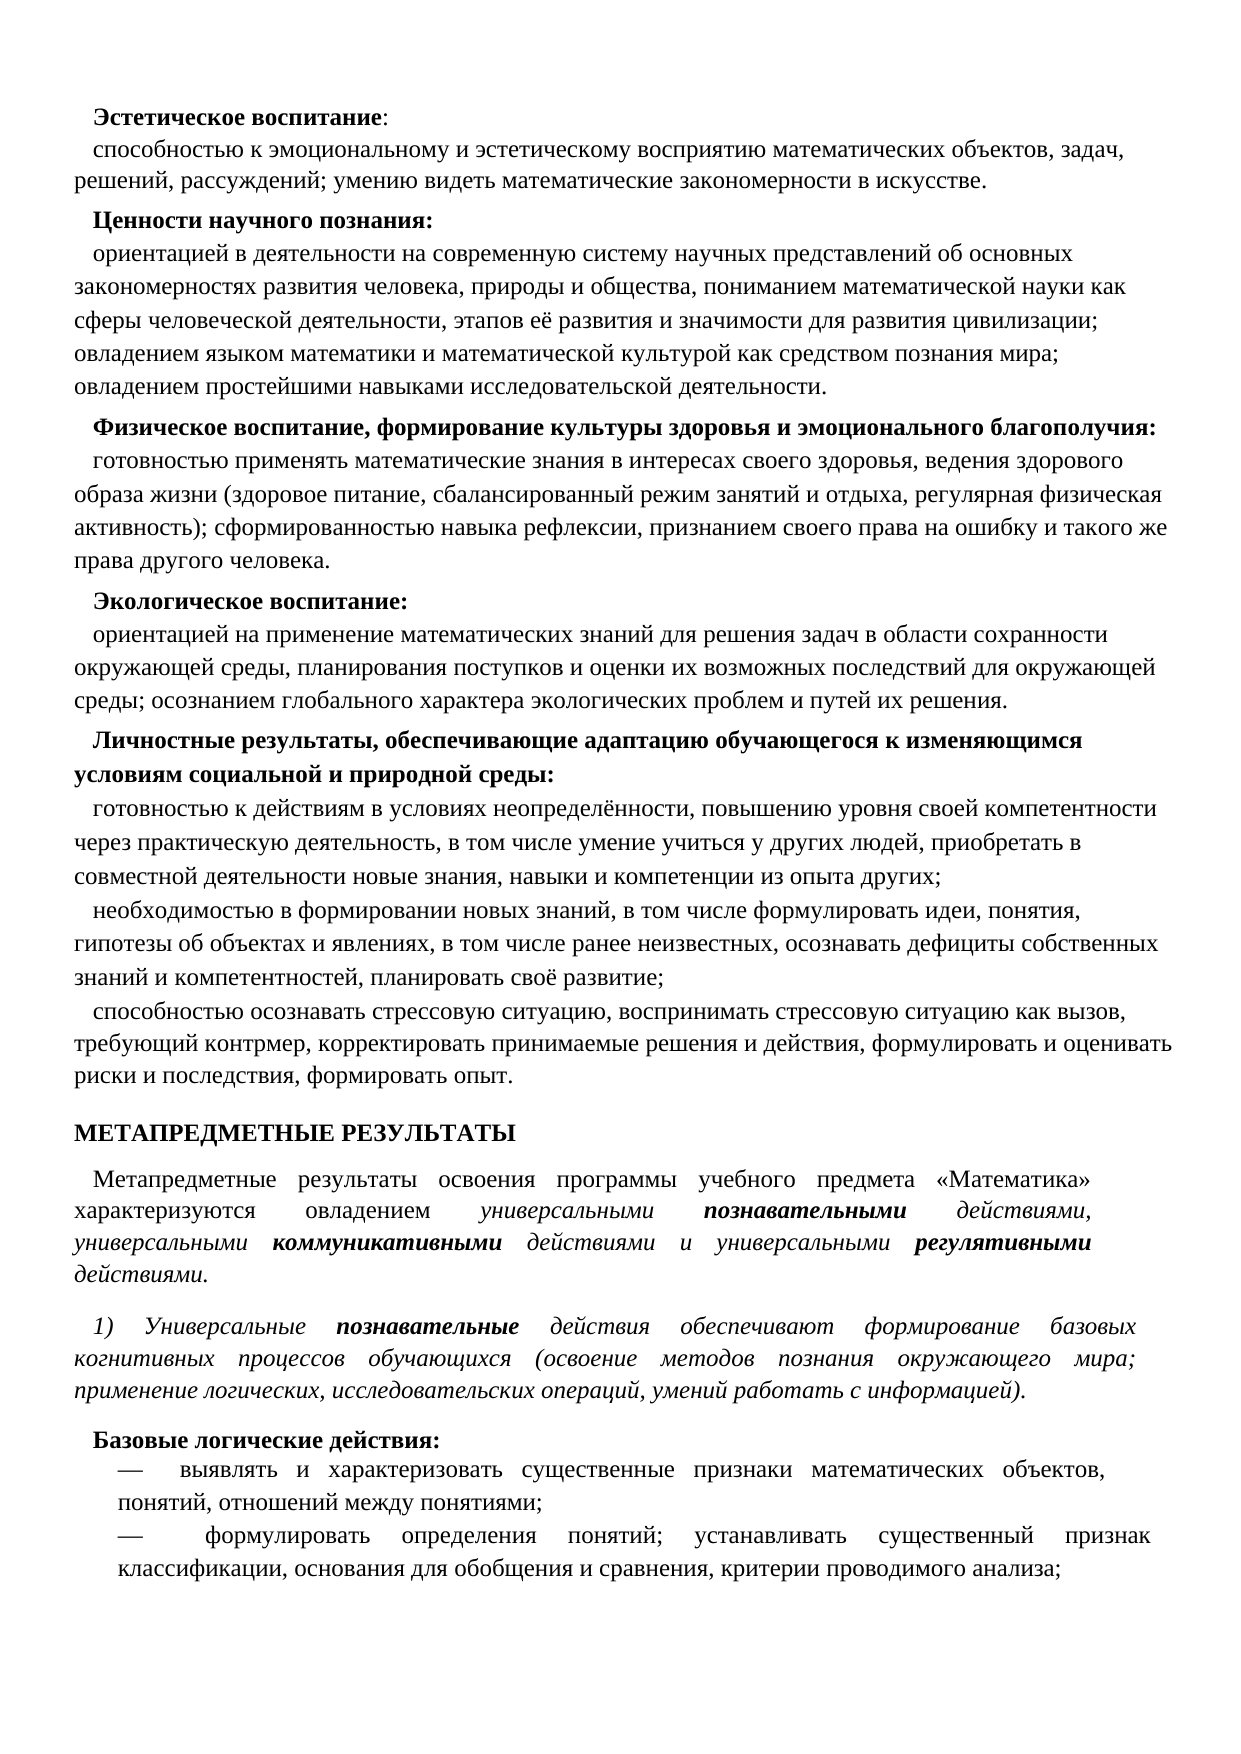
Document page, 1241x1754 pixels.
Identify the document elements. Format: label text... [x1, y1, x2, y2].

text Метапредметные результаты освоения программы учебного предмета «Математика» характеризуются овладением универсальными познавательными действиями, универсальными коммуникативными действиями и универсальными регулятивными действиями. [74, 1164, 1092, 1288]
text — выявлять и характеризовать существенные признаки математических объектов, понятий, отношений между понятиями; [118, 1454, 1107, 1516]
text Экологическое воспитание: ориентацией на применение математических знаний для решения задач в области сохранности окружающей среды, планирования поступков и оценки их возможных последствий для окружающей среды; осознанием глобального характера экологических проблем и путей их решения. [74, 586, 1182, 714]
text 1) Универсальные познавательные действия обеспечивают формирование базовых когнитивных процессов обучающихся (освоение методов познания окружающего мира; применение логических, исследовательских операций, умений работать с информацией). [74, 1311, 1137, 1403]
text Личностные результаты, обеспечивающие адаптацию обучающегося к изменяющимся условиям социальной и природной среды: готовностью к действиям в условиях неопределённости, повышению уровня своей компетентности через практическую деятельность, в том числе умение учиться у других людей, приобретать в совместной деятельности новые знания, навыки и компетенции из опыта других; необходимостью в формировании новых знаний, в том числе формулировать идеи, понятия, гипотезы об объектах и явлениях, в том числе ранее неизвестных, осознавать дефициты собственных знаний и компетентностей, планировать своё развитие; [74, 725, 1182, 991]
text — формулировать определения понятий; устанавливать существенный признак классификации, основания для обобщения и сравнения, критерии проводимого анализа; [118, 1520, 1152, 1582]
text Базовые логические действия: [93, 1427, 1167, 1454]
text МЕТАПРЕДМЕТНЫЕ РЕЗУЛЬТАТЫ [74, 1119, 1167, 1146]
text способностью осознавать стрессовую ситуацию, воспринимать стрессовую ситуацию как вызов, требующий контрмер, корректировать принимаемые решения и действия, формулировать и оценивать риски и последствия, формировать опыт. [74, 996, 1182, 1089]
text Эстетическое воспитание: способностью к эмоциональному и эстетическому восприятию математических объектов, задач, решений, рассуждений; умению видеть математические закономерности в искусстве. [74, 102, 1182, 194]
text Физическое воспитание, формирование культуры здоровья и эмоционального благополучия: готовностью применять математические знания в интересах своего здоровья, ведения здорового образа жизни (здоровое питание, сбалансированный режим занятий и отдыха, регулярная физическая активность); сформированностью навыка рефлексии, признанием своего права на ошибку и такого же права другого человека. [74, 412, 1182, 574]
text Ценности научного познания: ориентацией в деятельности на современную систему научных представлений об основных закономерностях развития человека, природы и общества, пониманием математической науки как сферы человеческой деятельности, этапов её развития и значимости для развития цивилизации; овладением языком математики и математической культурой как средством познания мира; овладением простейшими навыками исследовательской деятельности. [74, 205, 1182, 400]
